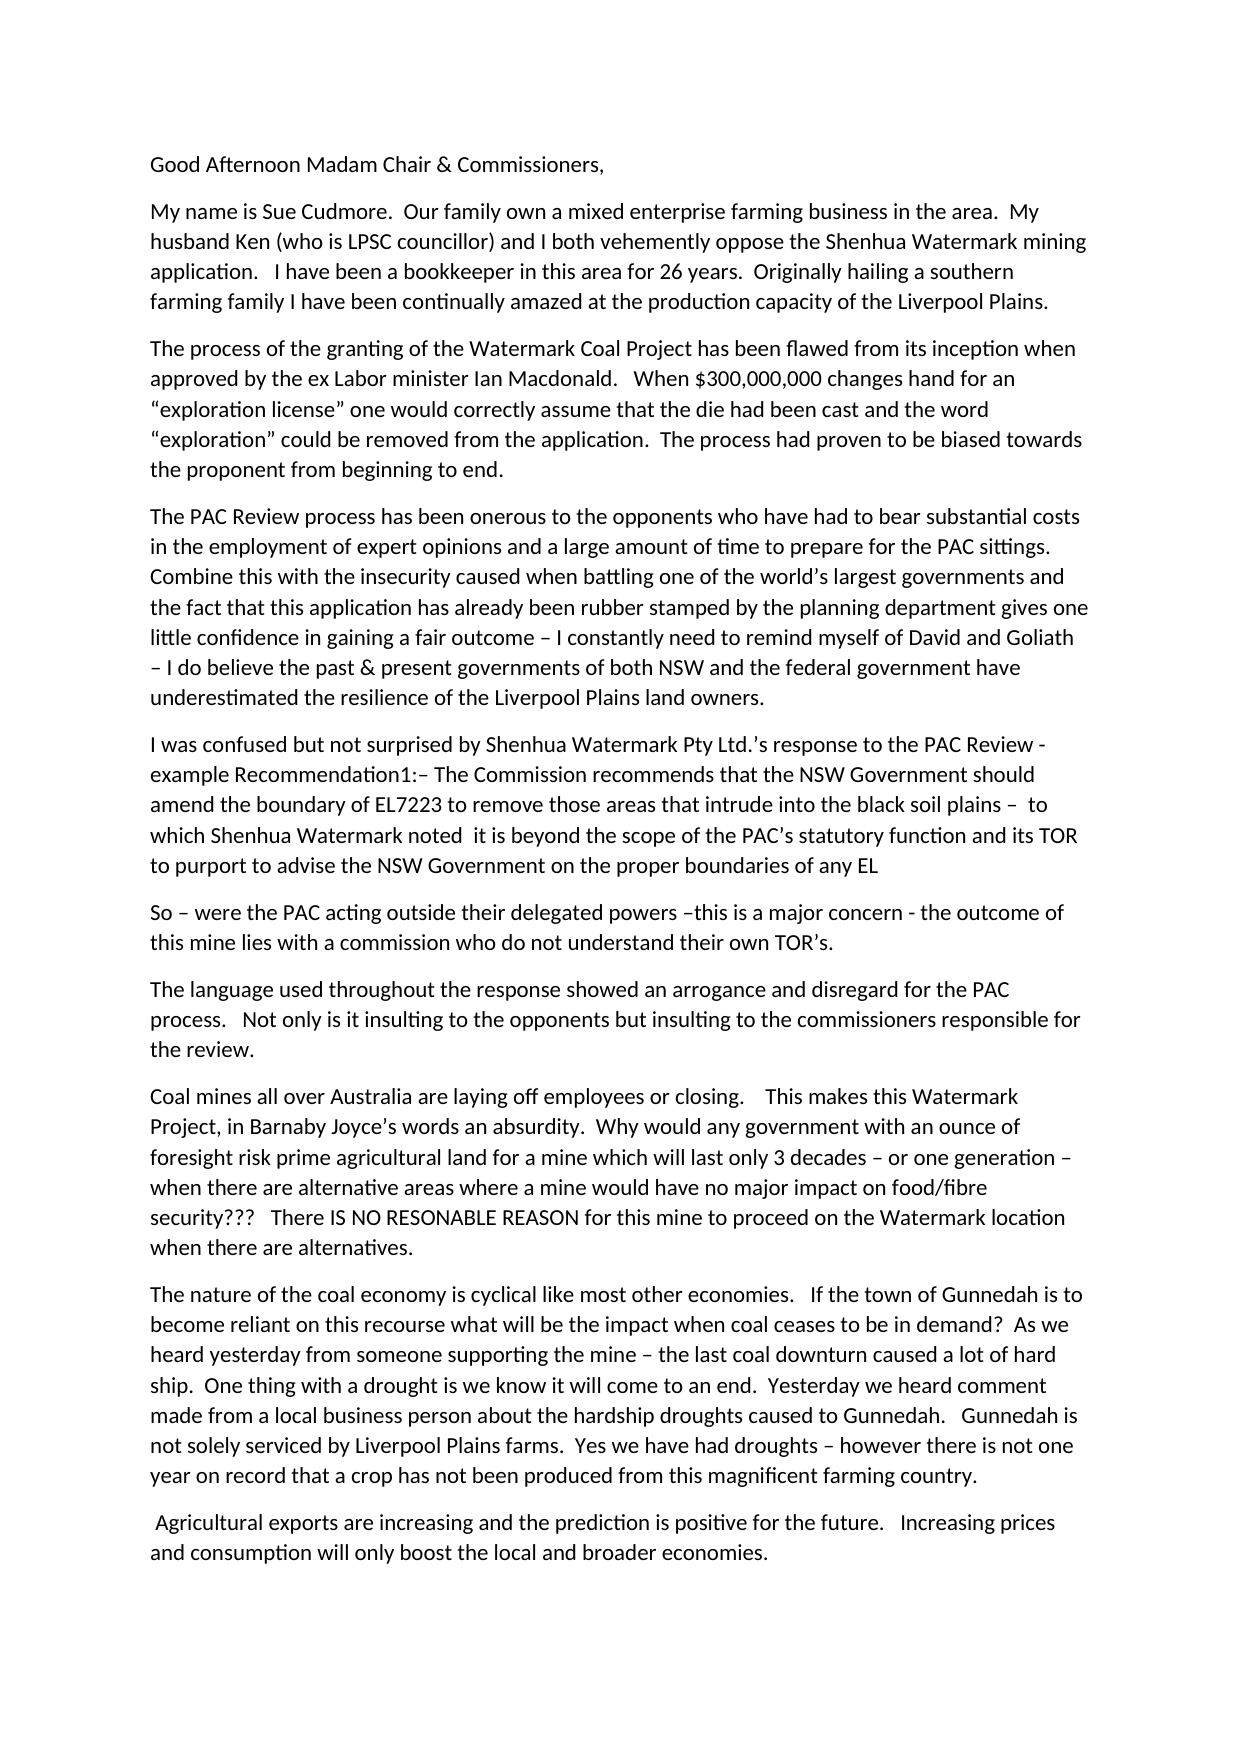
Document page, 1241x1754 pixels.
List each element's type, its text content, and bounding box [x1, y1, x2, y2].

text So – were the PAC acting outside their delegated powers –this is a major concern - the outcome of this mine lies with a commission who do not understand their own TOR’s. [150, 898, 1090, 956]
text My name is Sue Cudmore. Our family own a mixed enterprise farming business in the area. My husband Ken (who is LPSC councillor) and I both vehemently oppose the Shenhua Watermark mining application. I have been a bookkeeper in this area for 26 years. Originally hailing a southern farming family I have been continually amazed at the production capacity of the Liverpool Plains. [150, 197, 1090, 316]
text Coal mines all over Australia are laying off employees or closing. This makes this Watermark Project, in Barnaby Joyce’s words an absurdity. Why would any government with an ounce of foresight risk prime agricultural land for a mine which will last only 3 decades – or one generation – when there are alternative areas where a mine would have no major impact on food/fibre security??? There IS NO RESONABLE REASON for this mine to proceed on the Watermark location when there are alternatives. [150, 1082, 1090, 1261]
text The process of the granting of the Watermark Coal Project has been flawed from its inception when approved by the ex Labor minister Ian Macdonald. When $300,000,000 changes hand for an “exploration license” one would correctly assume that the die had been cast and the word “exploration” could be removed from the application. The process had proven to be biased towards the proponent from beginning to end. [150, 334, 1090, 483]
text Agricultural exports are increasing and the prediction is positive for the future. Increasing prices and consumption will only boost the local and broader economies. [150, 1508, 1090, 1567]
text The language used throughout the response showed an arrogance and disregard for the PAC process. Not only is it insulting to the opponents but insulting to the commissioners responsible for the review. [150, 975, 1090, 1063]
text The PAC Review process has been onerous to the opponents who have had to bear substantial costs in the employment of expert opinions and a large amount of time to prepare for the PAC sittings. Combine this with the insecurity caused when battling one of the world’s largest governments and the fact that this application has already been rubber stamped by the planning department gives one little confidence in gaining a fair outcome – I constantly need to remind myself of David and Goliath – I do believe the past & present governments of both NSW and the federal government have underestimated the resilience of the Liverpool Plains land owners. [150, 502, 1090, 711]
text The nature of the coal economy is cyclical like most other economies. If the town of Gunnedah is to become reliant on this recourse what will be the impact when coal ceases to be in demand? As we heard yesterday from someone supporting the mine – the last coal downturn caused a lot of hard ship. One thing with a drought is we know it will come to an end. Yesterday we heard comment made from a local business person about the hardship droughts caused to Gunnedah. Gunnedah is not solely serviced by Liverpool Plains farms. Yes we have had droughts – however there is not one year on record that a crop has not been produced from this magnificent farming country. [150, 1280, 1090, 1489]
text I was confused but not surprised by Shenhua Watermark Pty Ltd.’s response to the PAC Review - example Recommendation1:– The Commission recommends that the NSW Government should amend the boundary of EL7223 to remove those areas that intrude into the black soil plains – to which Shenhua Watermark noted it is beyond the scope of the PAC’s statutory function and its TOR to purport to advise the NSW Government on the proper boundaries of any EL [150, 730, 1090, 879]
text Good Afternoon Madam Chair & Commissioners, [150, 150, 1090, 178]
